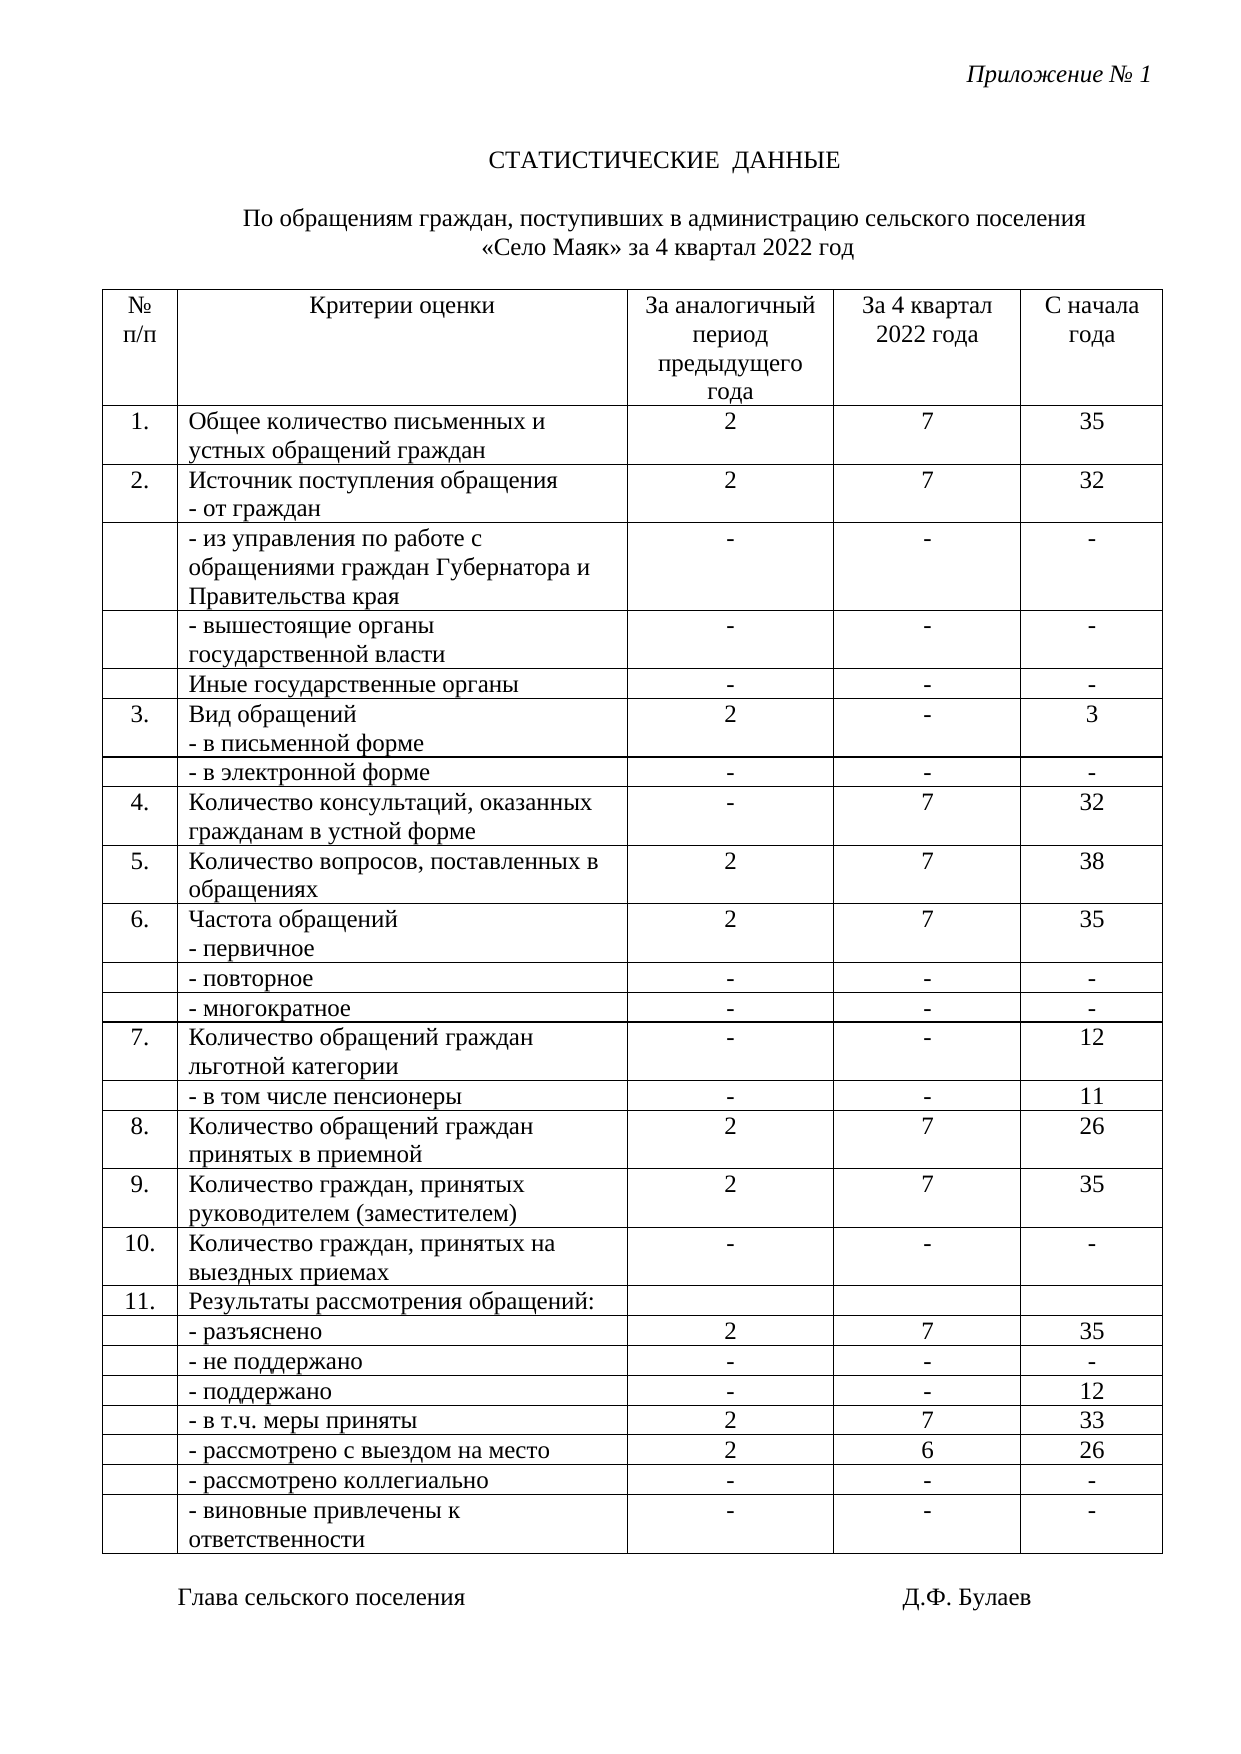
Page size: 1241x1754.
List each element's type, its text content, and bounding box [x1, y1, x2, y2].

table_cell 3. [103, 699, 177, 756]
table_cell - [1021, 1495, 1162, 1552]
table_cell [103, 1376, 177, 1404]
table_cell Иные государственные органы [178, 669, 627, 698]
table_cell - из управления по работе с обращениями граждан Губернатора и Правительства края [178, 523, 627, 609]
table_cell - [834, 758, 1020, 786]
table_cell - рассмотрено коллегиально [178, 1465, 627, 1494]
table_cell - [834, 611, 1020, 668]
table_cell 2 [628, 1435, 833, 1464]
table_cell 7 [834, 787, 1020, 845]
table_cell 7 [834, 1169, 1020, 1227]
table_cell 1. [103, 406, 177, 464]
table_cell 2 [628, 1169, 833, 1227]
text Приложение № 1 [177, 59, 1152, 88]
table_cell - [834, 1023, 1020, 1080]
table_cell - [834, 1346, 1020, 1375]
table_cell 2 [628, 904, 833, 962]
table_cell - [1021, 1465, 1162, 1494]
table_cell - [1021, 758, 1162, 786]
table_cell 7. [103, 1023, 177, 1080]
table_cell Количество граждан, принятых на выездных приемах [178, 1228, 627, 1285]
table_cell - [1021, 669, 1162, 698]
table_cell 5. [103, 846, 177, 903]
table_cell 2 [628, 1316, 833, 1345]
table_cell 32 [1021, 465, 1162, 522]
table_cell - поддержано [178, 1376, 627, 1404]
table_cell 7 [834, 406, 1020, 464]
table_cell - [834, 1081, 1020, 1110]
text Глава сельского поселения Д.Ф. Булаев [177, 1582, 1152, 1611]
table_cell 32 [1021, 787, 1162, 845]
table_cell - [834, 1495, 1020, 1552]
table_cell - [628, 1346, 833, 1375]
table_cell [628, 1286, 833, 1315]
table_cell [103, 611, 177, 668]
table_cell - [834, 1376, 1020, 1404]
table_cell - [834, 1465, 1020, 1494]
table_cell [103, 963, 177, 992]
table_cell 7 [834, 1111, 1020, 1168]
table_cell [1021, 1286, 1162, 1315]
table_cell - виновные привлечены к ответственности [178, 1495, 627, 1552]
table_cell Вид обращений - в письменной форме [178, 699, 627, 756]
table_cell Общее количество письменных и устных обращений граждан [178, 406, 627, 464]
table_cell 33 [1021, 1406, 1162, 1434]
table_cell - не поддержано [178, 1346, 627, 1375]
table_cell - повторное [178, 963, 627, 992]
table_cell - в электронной форме [178, 758, 627, 786]
table_cell - [628, 758, 833, 786]
table_cell 8. [103, 1111, 177, 1168]
table_cell - многократное [178, 993, 627, 1021]
table_cell Количество граждан, принятых руководителем (заместителем) [178, 1169, 627, 1227]
table_cell [103, 1495, 177, 1552]
table_cell 7 [834, 904, 1020, 962]
table_cell - [628, 963, 833, 992]
table_cell [103, 1081, 177, 1110]
table_header За 4 квартал 2022 года [834, 290, 1020, 405]
table_cell 3 [1021, 699, 1162, 756]
text «Село Маяк» за 4 квартал 2022 год [177, 232, 1152, 260]
table_cell - [1021, 611, 1162, 668]
table_cell [103, 523, 177, 609]
table_cell 38 [1021, 846, 1162, 903]
table_header № п/п [103, 290, 177, 405]
table_cell 2 [628, 1406, 833, 1434]
table_cell [103, 1465, 177, 1494]
table_cell 2 [628, 699, 833, 756]
table_cell - [1021, 523, 1162, 609]
table_cell [103, 1316, 177, 1345]
table_cell 6 [834, 1435, 1020, 1464]
table_header Критерии оценки [178, 290, 627, 405]
table_cell 7 [834, 1406, 1020, 1434]
table_cell 2 [628, 465, 833, 522]
table_cell - [1021, 993, 1162, 1021]
table_cell 7 [834, 1316, 1020, 1345]
table_cell - в т.ч. меры приняты [178, 1406, 627, 1434]
table_cell [834, 1286, 1020, 1315]
table_cell - [628, 1228, 833, 1285]
table_cell 11 [1021, 1081, 1162, 1110]
table_cell 35 [1021, 406, 1162, 464]
table_cell - вышестоящие органы государственной власти [178, 611, 627, 668]
table_cell - [628, 523, 833, 609]
table_cell Количество консультаций, оказанных гражданам в устной форме [178, 787, 627, 845]
table_cell [103, 758, 177, 786]
table_cell 26 [1021, 1111, 1162, 1168]
table_cell 6. [103, 904, 177, 962]
table_cell - [628, 1023, 833, 1080]
table_cell Количество обращений граждан льготной категории [178, 1023, 627, 1080]
table_cell 12 [1021, 1376, 1162, 1404]
table_cell - [628, 1081, 833, 1110]
table_cell - [1021, 1228, 1162, 1285]
table_cell - [1021, 1346, 1162, 1375]
table_cell 26 [1021, 1435, 1162, 1464]
table_cell - [628, 787, 833, 845]
table_cell 12 [1021, 1023, 1162, 1080]
table_cell 11. [103, 1286, 177, 1315]
table_cell - [834, 669, 1020, 698]
table_cell Результаты рассмотрения обращений: [178, 1286, 627, 1315]
table_cell Источник поступления обращения - от граждан [178, 465, 627, 522]
table_cell - [628, 669, 833, 698]
table_cell 2. [103, 465, 177, 522]
table_cell - [834, 993, 1020, 1021]
table_cell Частота обращений - первичное [178, 904, 627, 962]
table_cell - [628, 611, 833, 668]
table_cell [103, 993, 177, 1021]
table_cell [103, 1346, 177, 1375]
table_cell [103, 1435, 177, 1464]
table_cell 7 [834, 465, 1020, 522]
table_cell - в том числе пенсионеры [178, 1081, 627, 1110]
table_cell 2 [628, 1111, 833, 1168]
table_cell 4. [103, 787, 177, 845]
table_cell - [628, 1465, 833, 1494]
table_cell 9. [103, 1169, 177, 1227]
table_cell - разъяснено [178, 1316, 627, 1345]
table_header С начала года [1021, 290, 1162, 405]
table_cell - [628, 1495, 833, 1552]
table_cell - [1021, 963, 1162, 992]
table_cell 2 [628, 406, 833, 464]
table_cell - [834, 523, 1020, 609]
table_cell - [834, 1228, 1020, 1285]
table_cell 10. [103, 1228, 177, 1285]
table_cell 35 [1021, 904, 1162, 962]
table_cell 35 [1021, 1316, 1162, 1345]
table_cell - рассмотрено с выездом на место [178, 1435, 627, 1464]
table_cell 2 [628, 846, 833, 903]
table_cell Количество вопросов, поставленных в обращениях [178, 846, 627, 903]
table_cell - [834, 699, 1020, 756]
table_header За аналогичный период предыдущего года [628, 290, 833, 405]
table_cell 35 [1021, 1169, 1162, 1227]
text СТАТИСТИЧЕСКИЕ ДАННЫЕ [177, 145, 1152, 174]
table_cell - [628, 1376, 833, 1404]
table_cell - [628, 993, 833, 1021]
table_cell [103, 1406, 177, 1434]
table_cell 7 [834, 846, 1020, 903]
table_cell [103, 669, 177, 698]
table_cell Количество обращений граждан принятых в приемной [178, 1111, 627, 1168]
table_cell - [834, 963, 1020, 992]
text По обращениям граждан, поступивших в администрацию сельского поселения [177, 203, 1152, 232]
